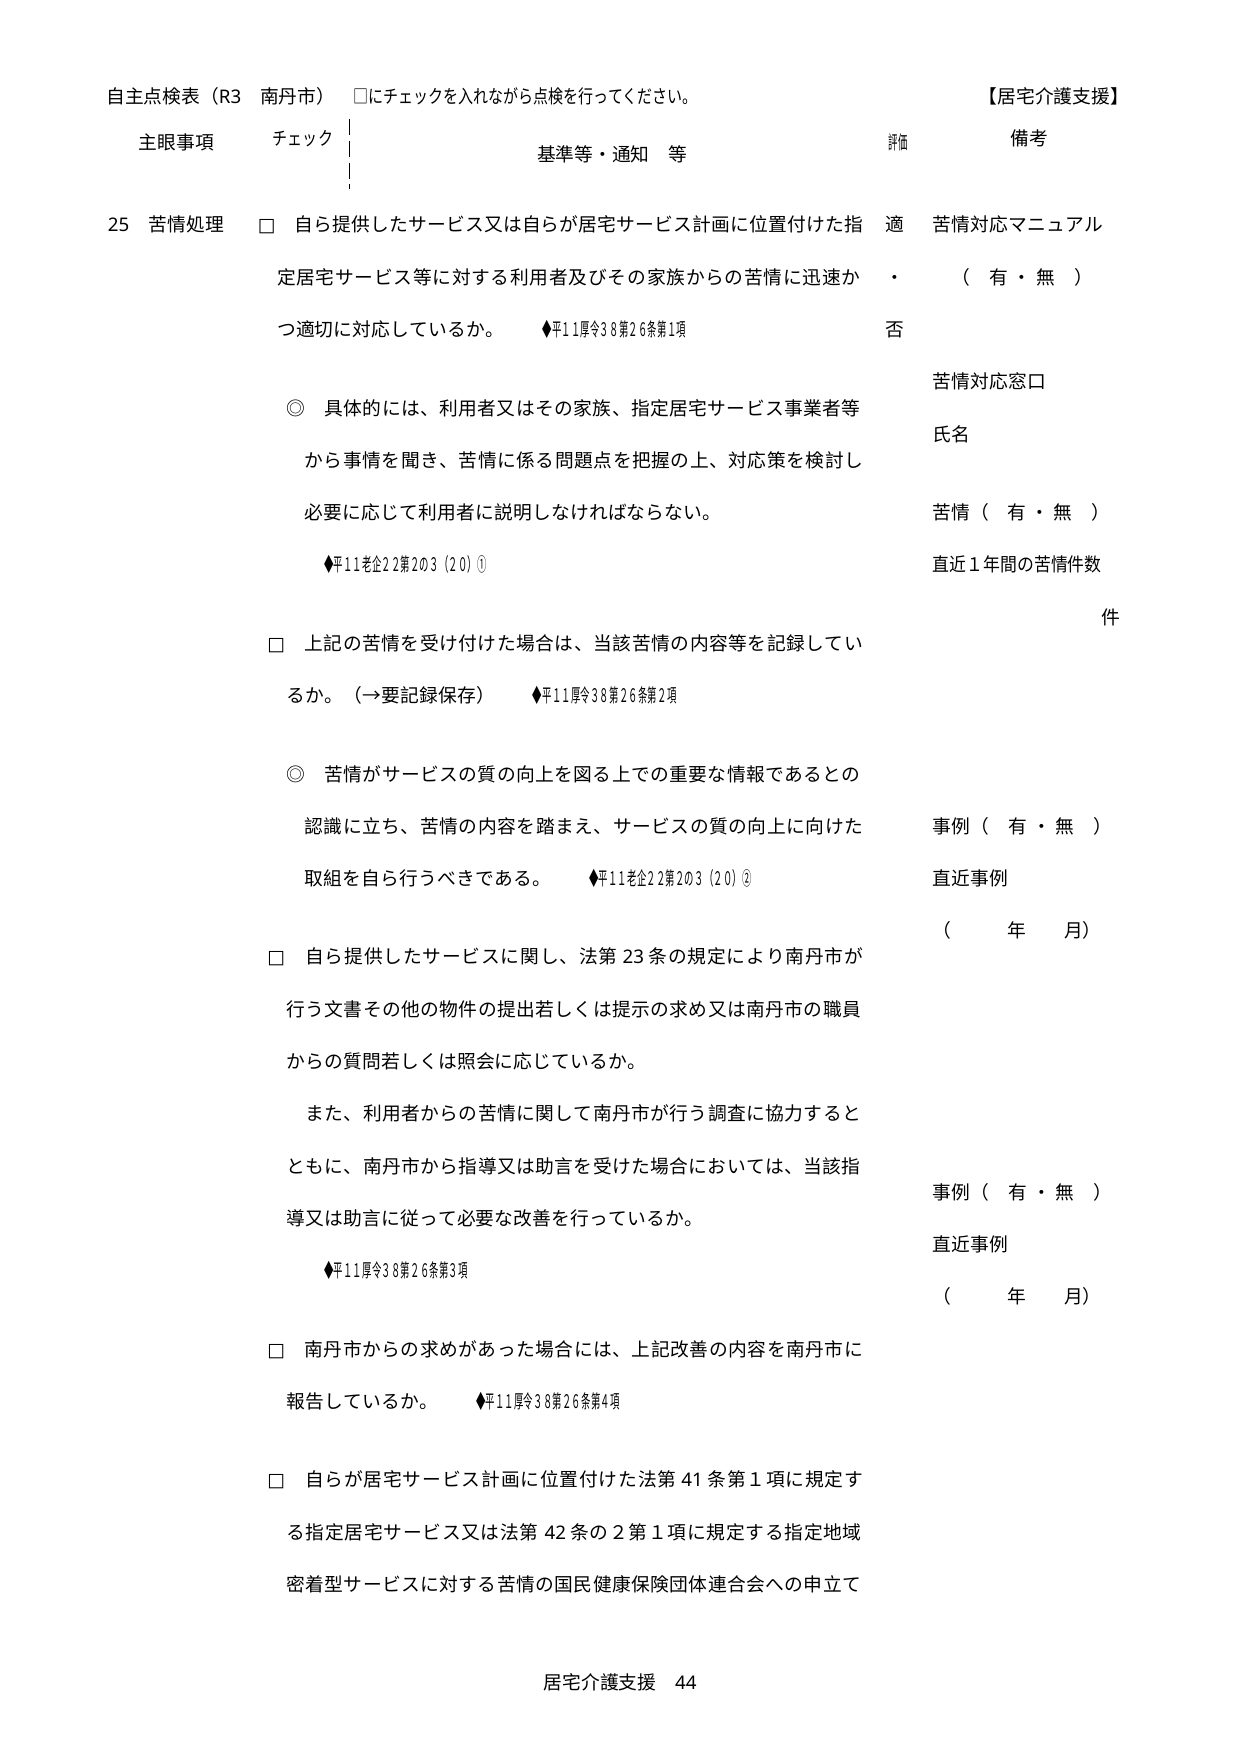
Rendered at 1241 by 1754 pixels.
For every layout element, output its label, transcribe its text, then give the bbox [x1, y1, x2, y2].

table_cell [256, 189, 874, 1618]
table_header 基準等・通知 等 [349, 119, 874, 189]
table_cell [921, 189, 1137, 1618]
table_cell 適 ・ 否 [874, 189, 921, 1618]
table_header 備考 [921, 119, 1137, 189]
table_header 評価 [874, 119, 921, 189]
table_header 主眼事項 [96, 119, 256, 189]
table_header チェック [256, 119, 349, 189]
table_cell 25 苦情処理 [96, 189, 256, 1618]
